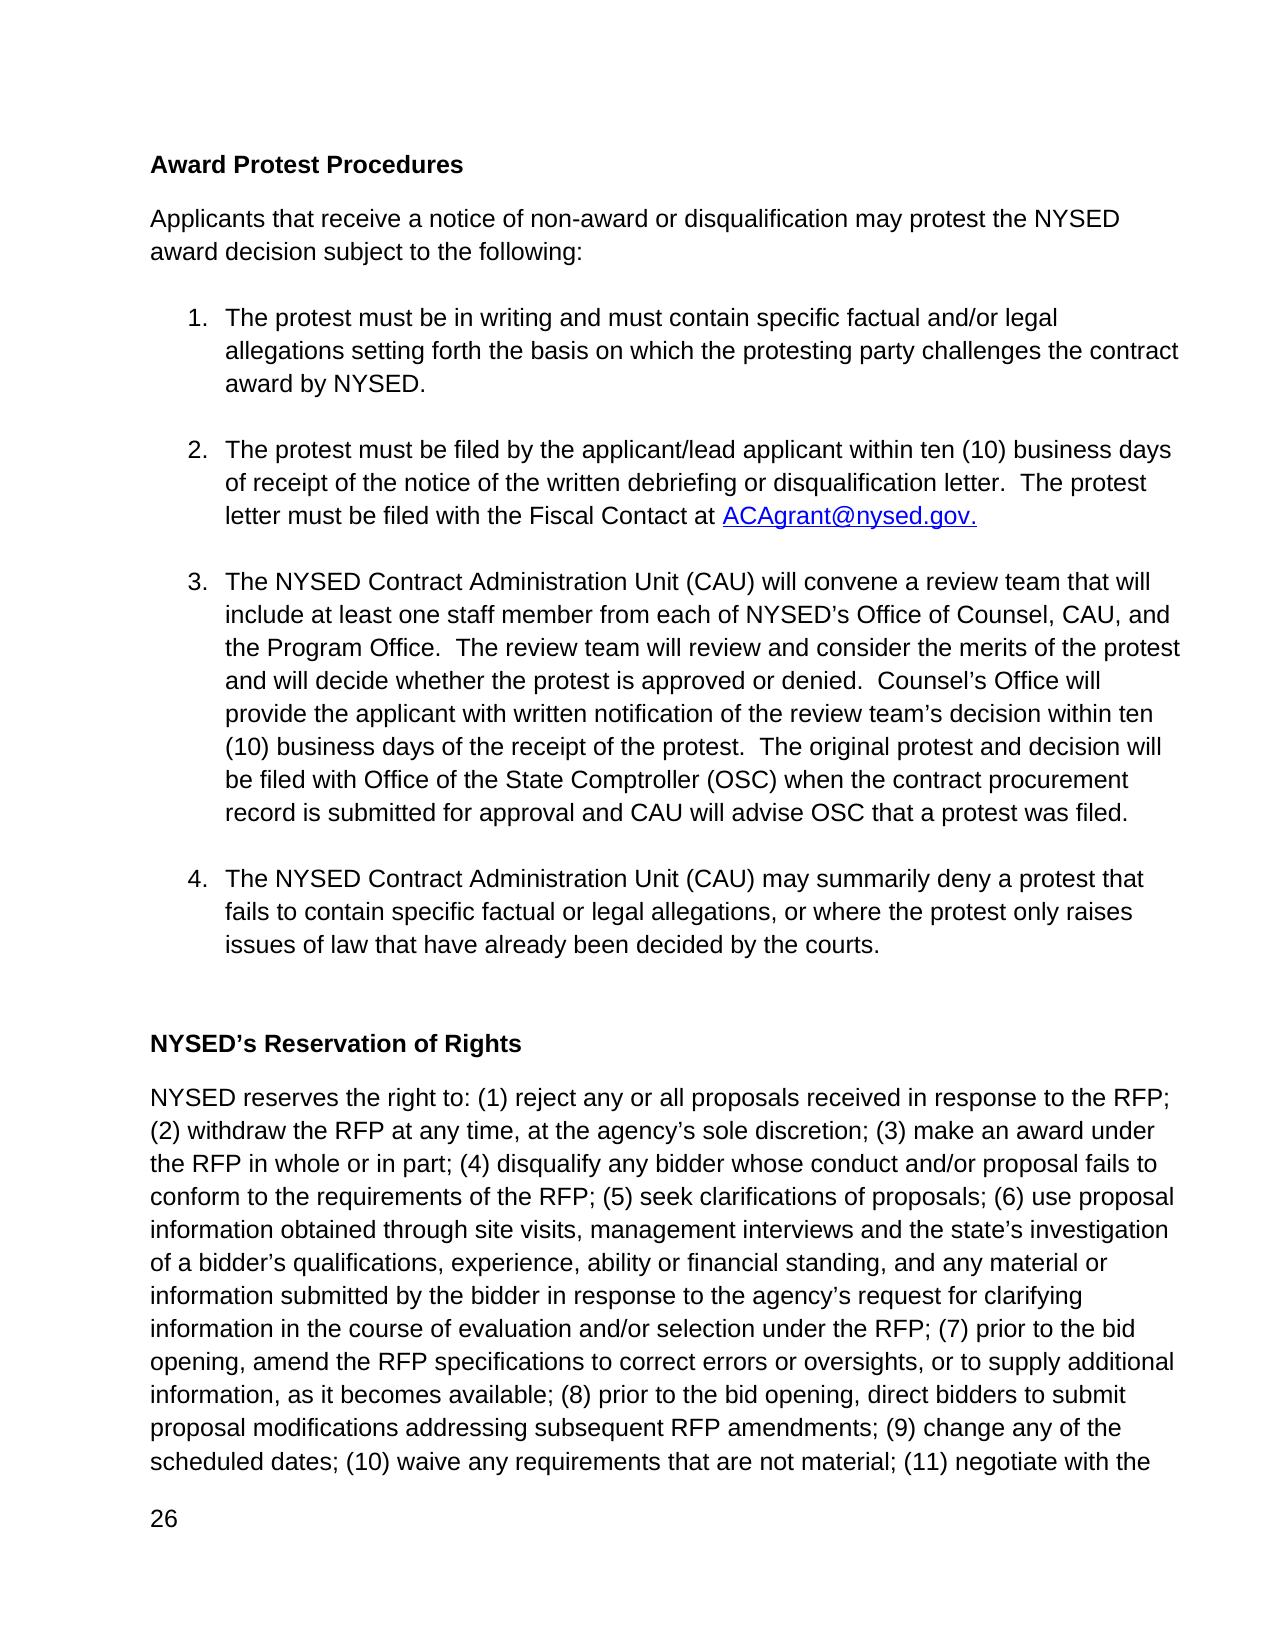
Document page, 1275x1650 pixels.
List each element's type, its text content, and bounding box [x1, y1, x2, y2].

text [150, 1083, 1181, 1475]
subtitle Award Protest Procedures [150, 150, 1181, 179]
list The NYSED Contract Administration Unit (CAU) may summarily deny a protest that fails to contain specific factual or legal allegations, or where the protest only raises issues of law that have already been decided by the courts. [187, 864, 1181, 959]
list The protest must be in writing and must contain specific factual and/or legal allegations setting forth the basis on which the protesting party challenges the contract award by NYSED. [187, 303, 1181, 398]
subtitle NYSED’s Reservation of Rights [150, 1029, 1181, 1058]
text Applicants that receive a notice of non-award or disqualification may protest the NYSED award decision subject to the following: [150, 204, 1181, 266]
list The NYSED Contract Administration Unit (CAU) will convene a review team that will include at least one staff member from each of NYSED’s Office of Counsel, CAU, and the Program Office. The review team will review and consider the merits of the protest and will decide whether the protest is approved or denied. Counsel’s Office will provide the applicant with written notification of the review team’s decision within ten (10) business days of the receipt of the protest. The original protest and decision will be filed with Office of the State Comptroller (OSC) when the contract procurement record is submitted for approval and CAU will advise OSC that a protest was filed. [187, 567, 1181, 827]
list The protest must be filed by the applicant/lead applicant within ten (10) business days of receipt of the notice of the written debriefing or disqualification letter. The protest letter must be filed with the Fiscal Contact at ACAgrant@nysed.gov. [187, 435, 1181, 530]
